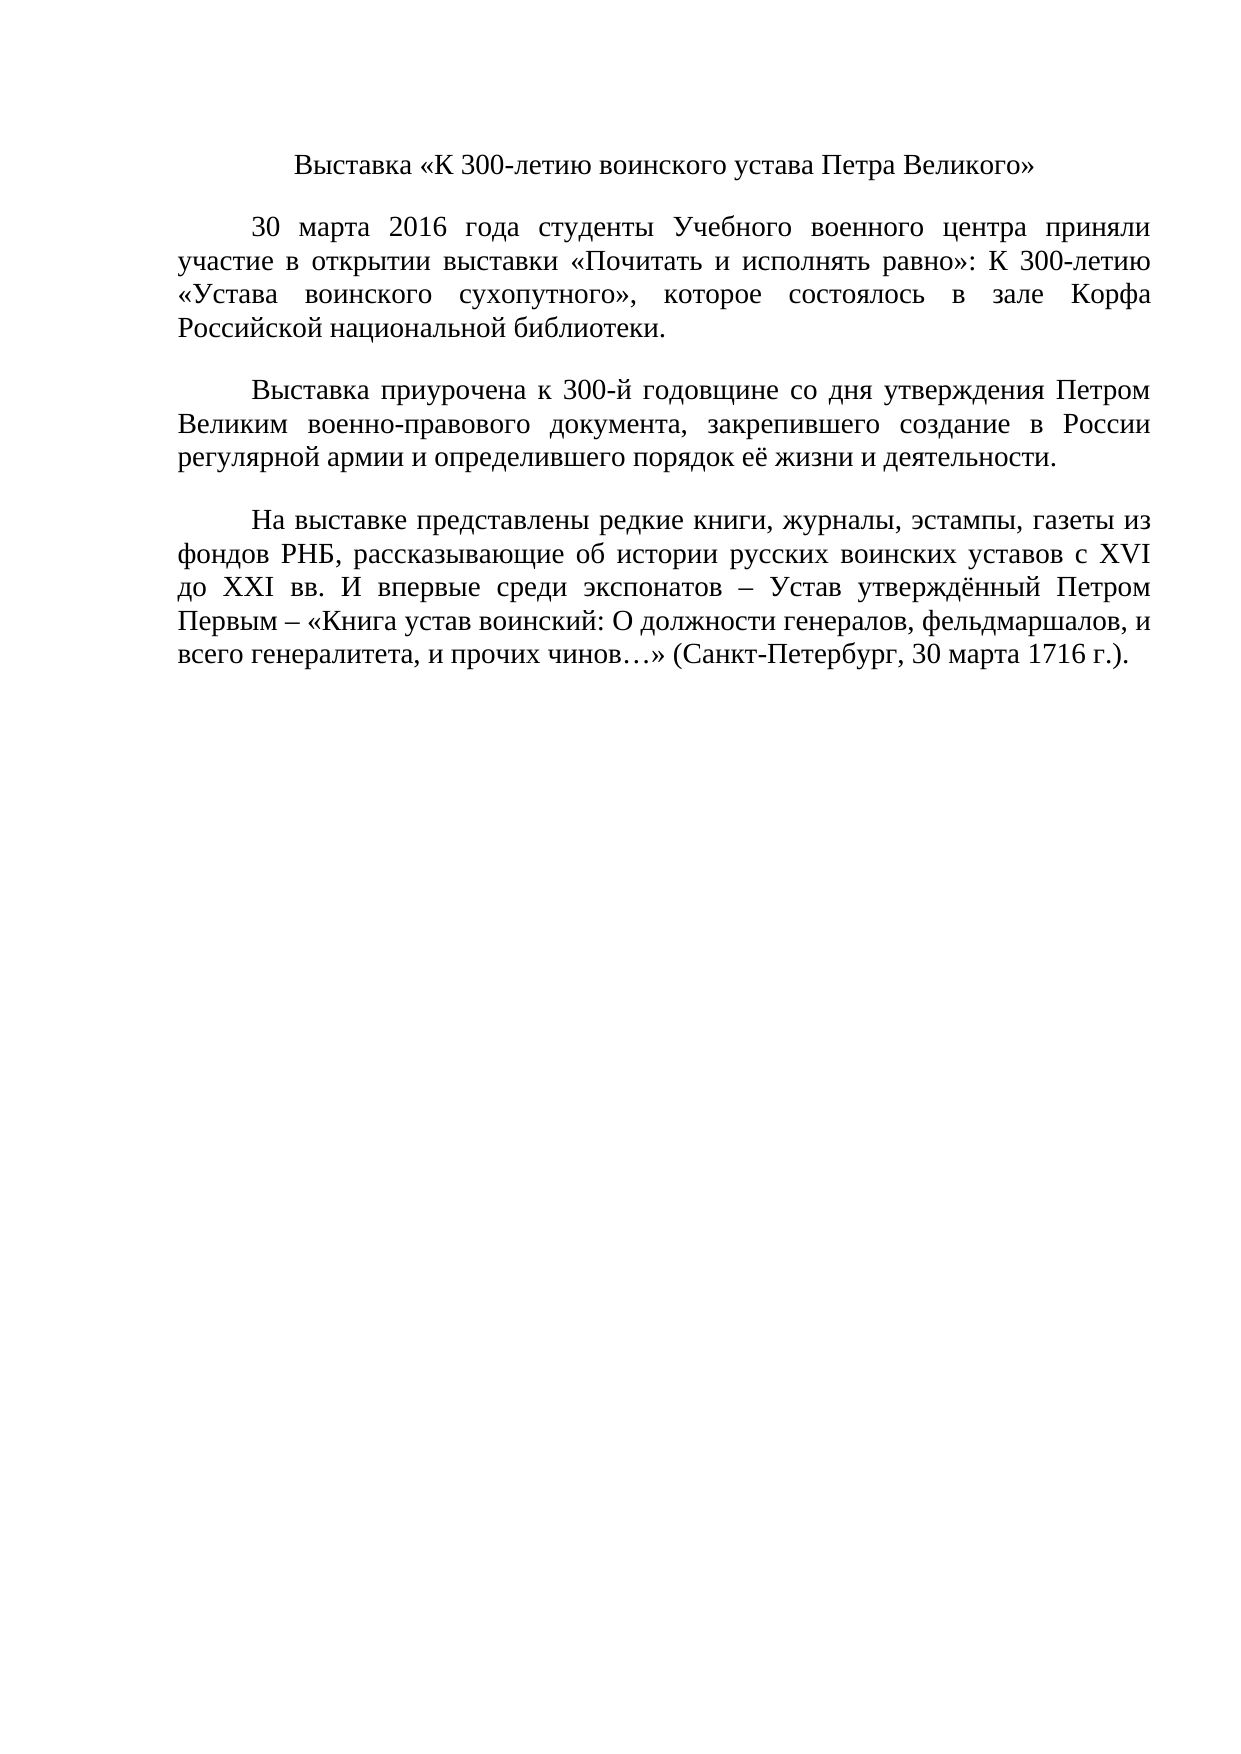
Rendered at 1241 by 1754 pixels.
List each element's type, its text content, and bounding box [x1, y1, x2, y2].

text На выставке представлены редкие книги, журналы, эстампы, газеты из фондов РНБ, рассказывающие об истории русских воинских уставов с XVI до XXI вв. И впервые среди экспонатов – Устав утверждённый Петром Первым – «Книга устав воинский: О должности генералов, фельдмаршалов, и всего генералитета, и прочих чинов…» (Санкт-Петербург, 30 марта 1716 г.). [177, 502, 1152, 670]
text Выставка приурочена к 300-й годовщине со дня утверждения Петром Великим военно-правового документа, закрепившего создание в России регулярной армии и определившего порядок её жизни и деятельности. [177, 372, 1152, 473]
text Выставка «К 300-летию воинского устава Петра Великого» [177, 147, 1152, 180]
text 30 марта 2016 года студенты Учебного военного центра приняли участие в открытии выставки «Почитать и исполнять равно»: К 300-летию «Устава воинского сухопутного», которое состоялось в зале Корфа Российской национальной библиотеки. [177, 209, 1152, 343]
